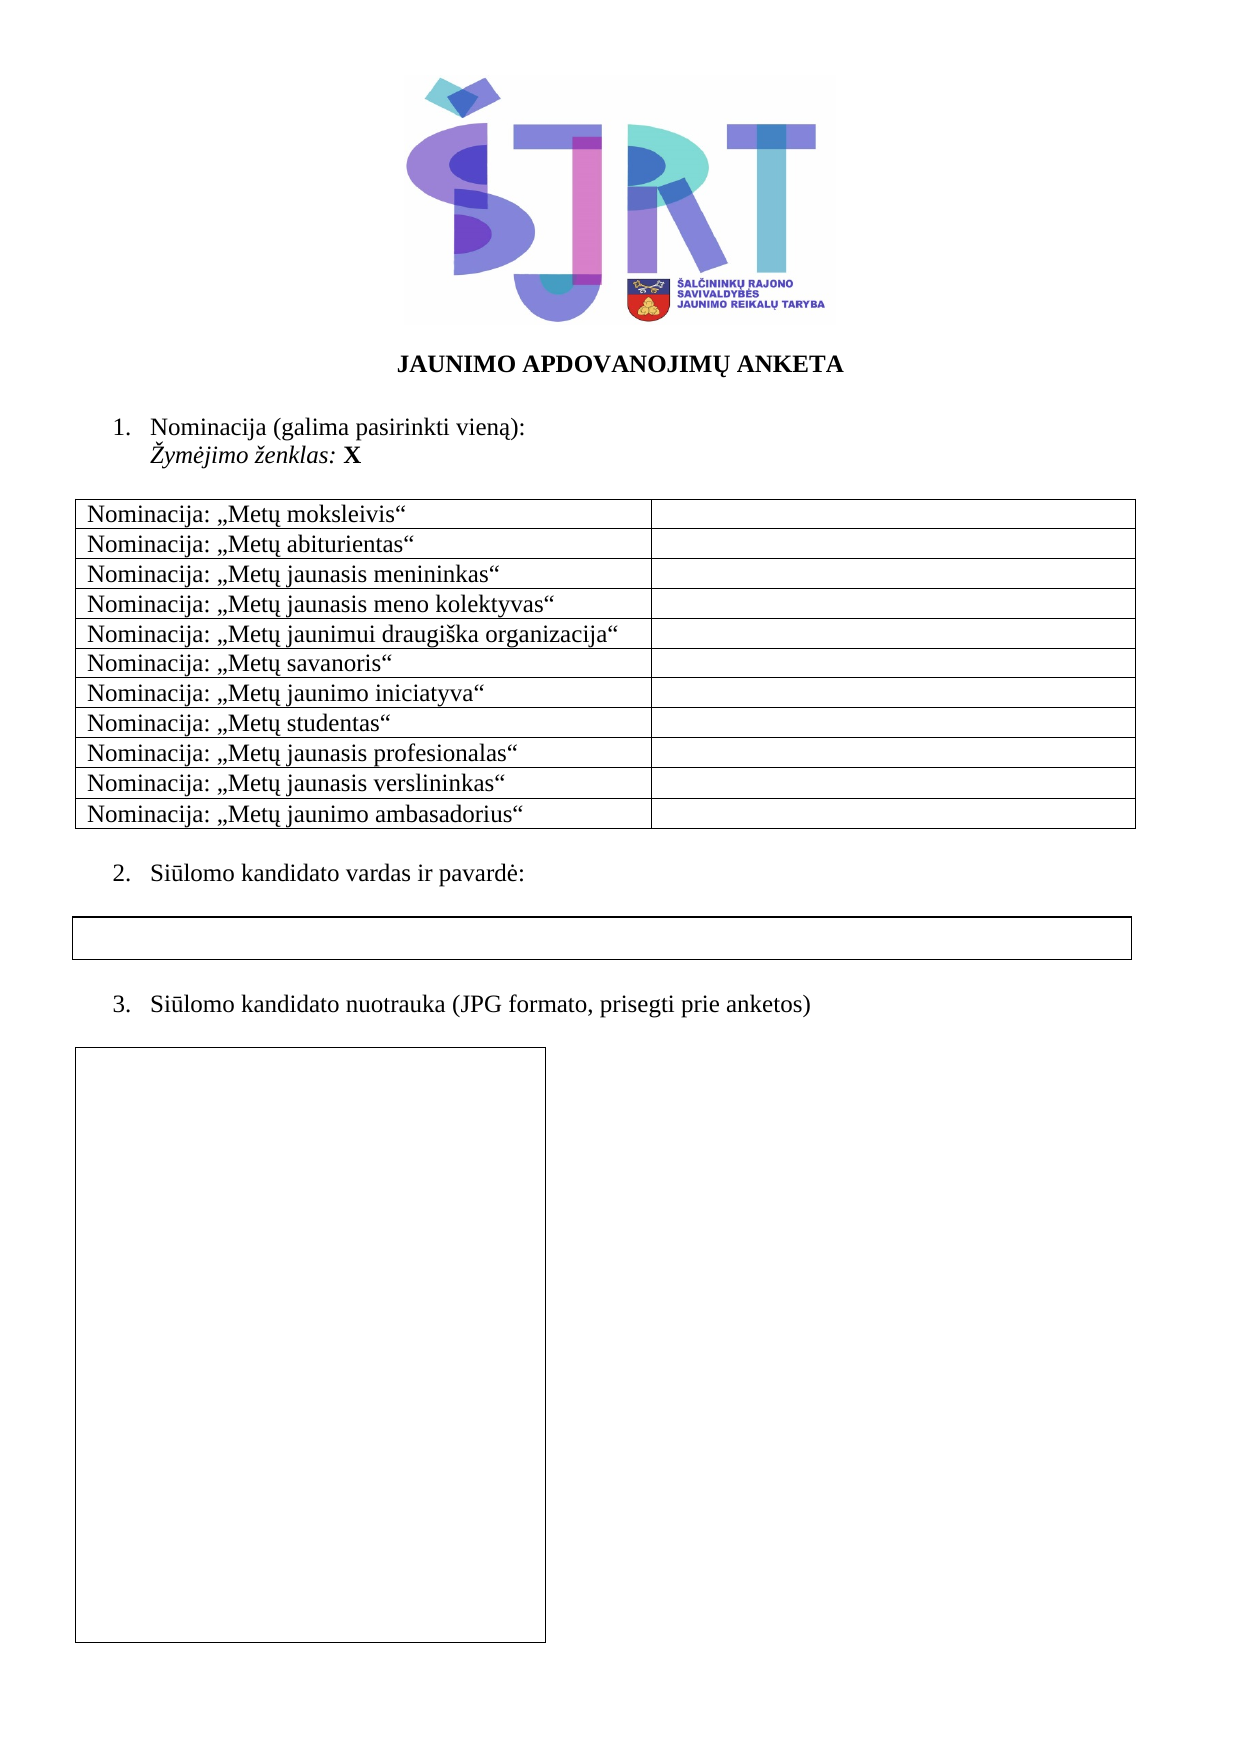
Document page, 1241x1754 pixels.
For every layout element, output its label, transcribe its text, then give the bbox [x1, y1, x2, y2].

text JAUNIMO APDOVANOJIMŲ ANKETA [75, 349, 1165, 378]
table_cell Nominacija: „Metų jaunimo iniciatyva“ [76, 678, 651, 707]
table_cell [652, 708, 1135, 737]
table_cell Nominacija: „Metų jaunimui draugiška organizacija“ [76, 619, 651, 647]
table_header [652, 500, 1135, 528]
table_cell [652, 738, 1135, 767]
table_cell [652, 678, 1135, 707]
table_cell Nominacija: „Metų abiturientas“ [76, 529, 651, 558]
list Siūlomo kandidato vardas ir pavardė: [112, 858, 1165, 887]
picture [403, 75, 837, 325]
table_cell [652, 589, 1135, 618]
table_cell Nominacija: „Metų studentas“ [76, 708, 651, 737]
list Nominacija (galima pasirinkti vieną): Žymėjimo ženklas: X [112, 412, 1165, 469]
table_cell Nominacija: „Metų savanoris“ [76, 649, 651, 677]
table_cell Nominacija: „Metų jaunasis profesionalas“ [76, 738, 651, 767]
table_header [73, 918, 1131, 959]
table_cell [652, 799, 1135, 828]
table_cell [652, 649, 1135, 677]
table_cell [652, 768, 1135, 798]
table_cell Nominacija: „Metų jaunimo ambasadorius“ [76, 799, 651, 828]
table_cell Nominacija: „Metų jaunasis verslininkas“ [76, 768, 651, 798]
table_cell Nominacija: „Metų jaunasis meno kolektyvas“ [76, 589, 651, 618]
list Siūlomo kandidato nuotrauka (JPG formato, prisegti prie anketos) [112, 989, 1165, 1018]
table_cell [652, 529, 1135, 558]
table_header Nominacija: „Metų moksleivis“ [76, 500, 651, 528]
table_cell Nominacija: „Metų jaunasis menininkas“ [76, 559, 651, 588]
table_cell [652, 559, 1135, 588]
table_cell [652, 619, 1135, 647]
table_header [76, 1048, 545, 1642]
